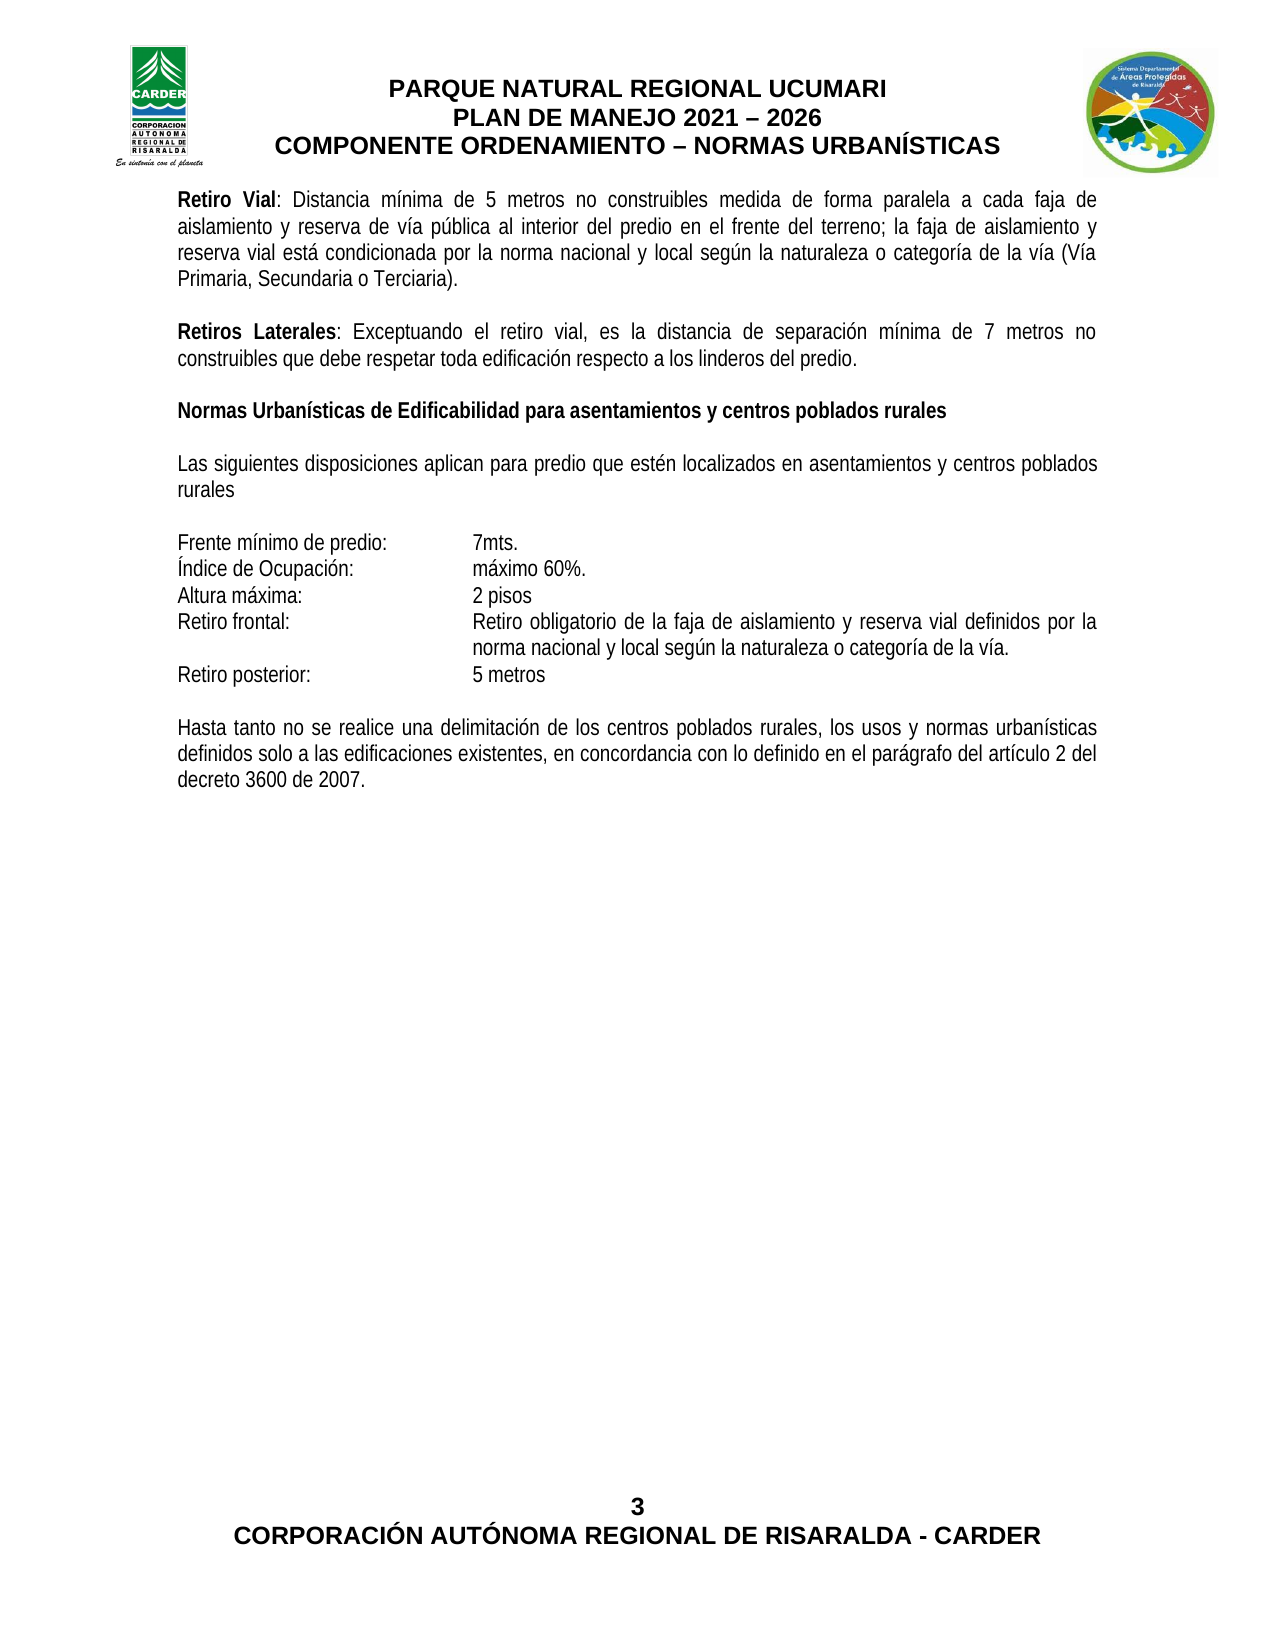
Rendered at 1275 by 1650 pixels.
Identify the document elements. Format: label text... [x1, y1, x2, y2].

text Retiro frontal: Retiro obligatorio de la faja de aislamiento y reserva vial definidos por la norma nacional y local según la naturaleza o categoría de la vía. [177, 608, 1098, 661]
text Retiros Laterales: Exceptuando el retiro vial, es la distancia de separación mínima de 7 metros no construibles que debe respetar toda edificación respecto a los linderos del predio. [177, 318, 1098, 371]
text Hasta tanto no se realice una delimitación de los centros poblados rurales, los usos y normas urbanísticas definidos solo a las edificaciones existentes, en concordancia con lo definido en el parágrafo del artículo 2 del decreto 3600 de 2007. [177, 713, 1098, 792]
text Frente mínimo de predio: 7mts. [177, 529, 1098, 555]
picture [1082, 48, 1219, 178]
text Altura máxima: 2 pisos [177, 582, 1098, 608]
text Normas Urbanísticas de Edificabilidad para asentamientos y centros poblados rurales [177, 397, 1098, 423]
text Retiro Vial: Distancia mínima de 5 metros no construibles medida de forma paralela a cada faja de aislamiento y reserva de vía pública al interior del predio en el frente del terreno; la faja de aislamiento y reserva vial está condicionada por la norma nacional y local según la naturaleza o categoría de la vía (Vía Primaria, Secundaria o Terciaria). [177, 186, 1098, 292]
text Las siguientes disposiciones aplican para predio que estén localizados en asentamientos y centros poblados rurales [177, 450, 1098, 503]
text Retiro posterior: 5 metros [177, 661, 1098, 687]
text Índice de Ocupación: máximo 60%. [177, 555, 1098, 582]
picture [110, 38, 209, 177]
